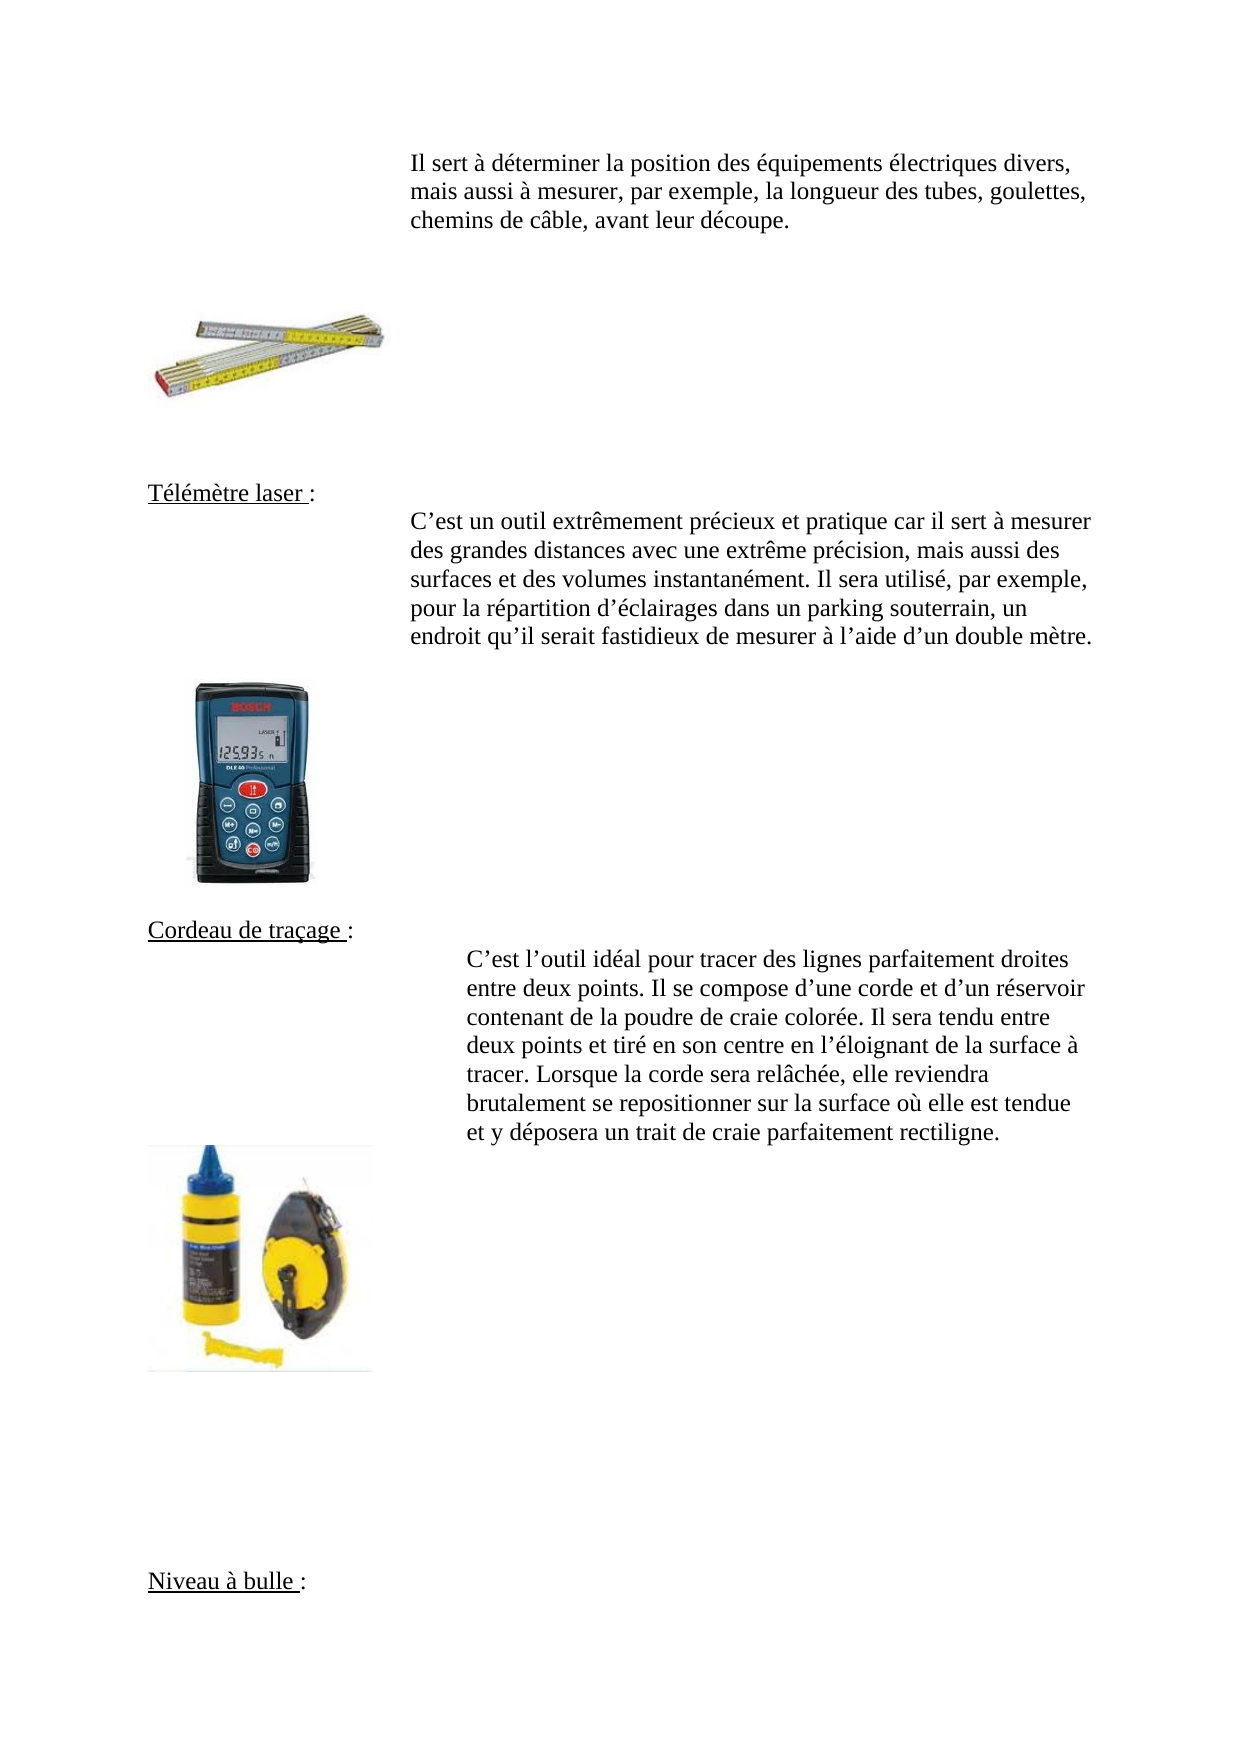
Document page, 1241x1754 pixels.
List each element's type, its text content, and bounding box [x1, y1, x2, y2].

text C’est un outil extrêmement précieux et pratique car il sert à mesurer des grandes distances avec une extrême précision, mais aussi des surfaces et des volumes instantanément. Il sera utilisé, par exemple, pour la répartition d’éclairages dans un parking souterrain, un endroit qu’il serait fastidieux de mesurer à l’aide d’un double mètre. [410, 506, 1093, 650]
text Niveau à bulle : [148, 1566, 1093, 1595]
text Télémètre laser : [148, 478, 1093, 506]
text C’est l’outil idéal pour tracer des lignes parfaitement droites entre deux points. Il se compose d’une corde et d’un réservoir contenant de la poudre de craie colorée. Il sera tendu entre deux points et tiré en son centre en l’éloignant de la surface à tracer. Lorsque la corde sera relâchée, elle reviendra brutalement se repositionner sur la surface où elle est tendue et y déposera un trait de craie parfaitement rectiligne. [466, 944, 1093, 1145]
picture [147, 233, 392, 478]
text Il sert à déterminer la position des équipements électriques divers, mais aussi à mesurer, par exemple, la longueur des tubes, goulettes, chemins de câble, avant leur découpe. [410, 148, 1093, 234]
picture [147, 678, 356, 887]
picture [147, 1145, 373, 1372]
text Cordeau de traçage : [148, 915, 1093, 944]
